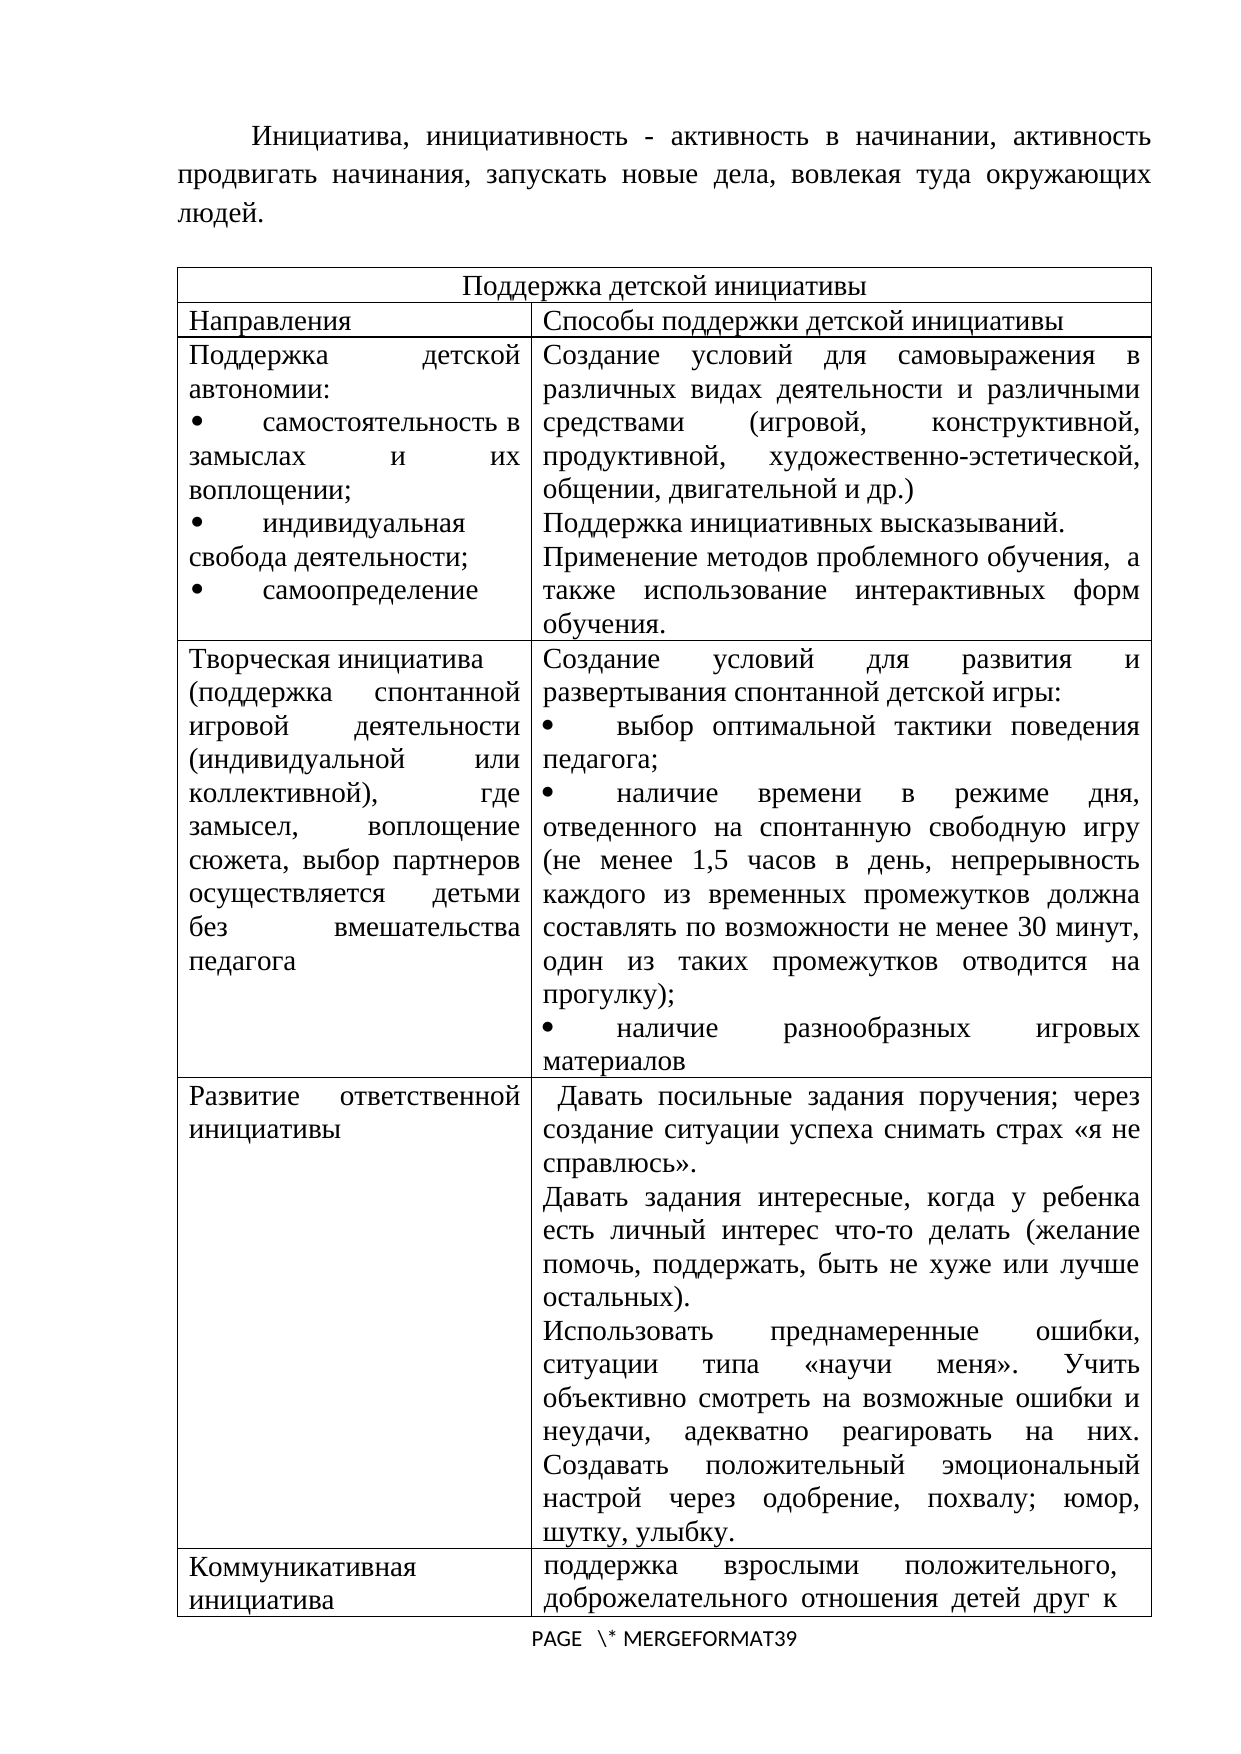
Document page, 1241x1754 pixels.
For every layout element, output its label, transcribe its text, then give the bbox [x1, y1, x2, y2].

table_cell Создание условий для развития и развертывания спонтанной детской игры: выбор оптимальной тактики поведения педагога; наличие времени в режиме дня, отведенного на спонтанную свободную игру (не менее 1,5 часов в день, непрерывность каждого из временных промежутков должна составлять по возможности не менее 30 минут, один из таких промежутков отводится на прогулку); наличие разнообразных игровых материалов [532, 641, 1151, 1077]
table_cell Развитие ответственной инициативы [178, 1078, 531, 1548]
table_cell Создание условий для самовыражения в различных видах деятельности и различными средствами (игровой, конструктивной, продуктивной, художественно-эстетической, общении, двигательной и др.) Поддержка инициативных высказываний. Применение методов проблемного обучения, а также использование интерактивных форм обучения. [532, 338, 1151, 640]
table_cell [532, 1549, 1151, 1616]
table_header Поддержка детской инициативы [178, 268, 1151, 302]
table_cell Творческая инициатива (поддержка спонтанной игровой деятельности (индивидуальной или коллективной), где замысел, воплощение сюжета, выбор партнеров осуществляется детьми без вмешательства педагога [178, 641, 531, 1077]
table_cell Способы поддержки детской инициативы [532, 303, 1151, 336]
table_cell Давать посильные задания поручения; через создание ситуации успеха снимать страх «я не справлюсь». Давать задания интересные, когда у ребенка есть личный интерес что-то делать (желание помочь, поддержать, быть не хуже или лучше остальных). Использовать преднамеренные ошибки, ситуации типа «научи меня». Учить объективно смотреть на возможные ошибки и неудачи, адекватно реагировать на них. Создавать положительный эмоциональный настрой через одобрение, похвалу; юмор, шутку, улыбку. [532, 1078, 1151, 1548]
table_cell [178, 1549, 531, 1616]
text Инициатива, инициативность - активность в начинании, активность продвигать начинания, запускать новые дела, вовлекая туда окружающих людей. [177, 118, 1152, 229]
table_cell Поддержка детской автономии: самостоятельность в замыслах и их воплощении; индивидуальная свобода деятельности; самоопределение [178, 338, 531, 640]
table_cell Направления [178, 303, 531, 336]
